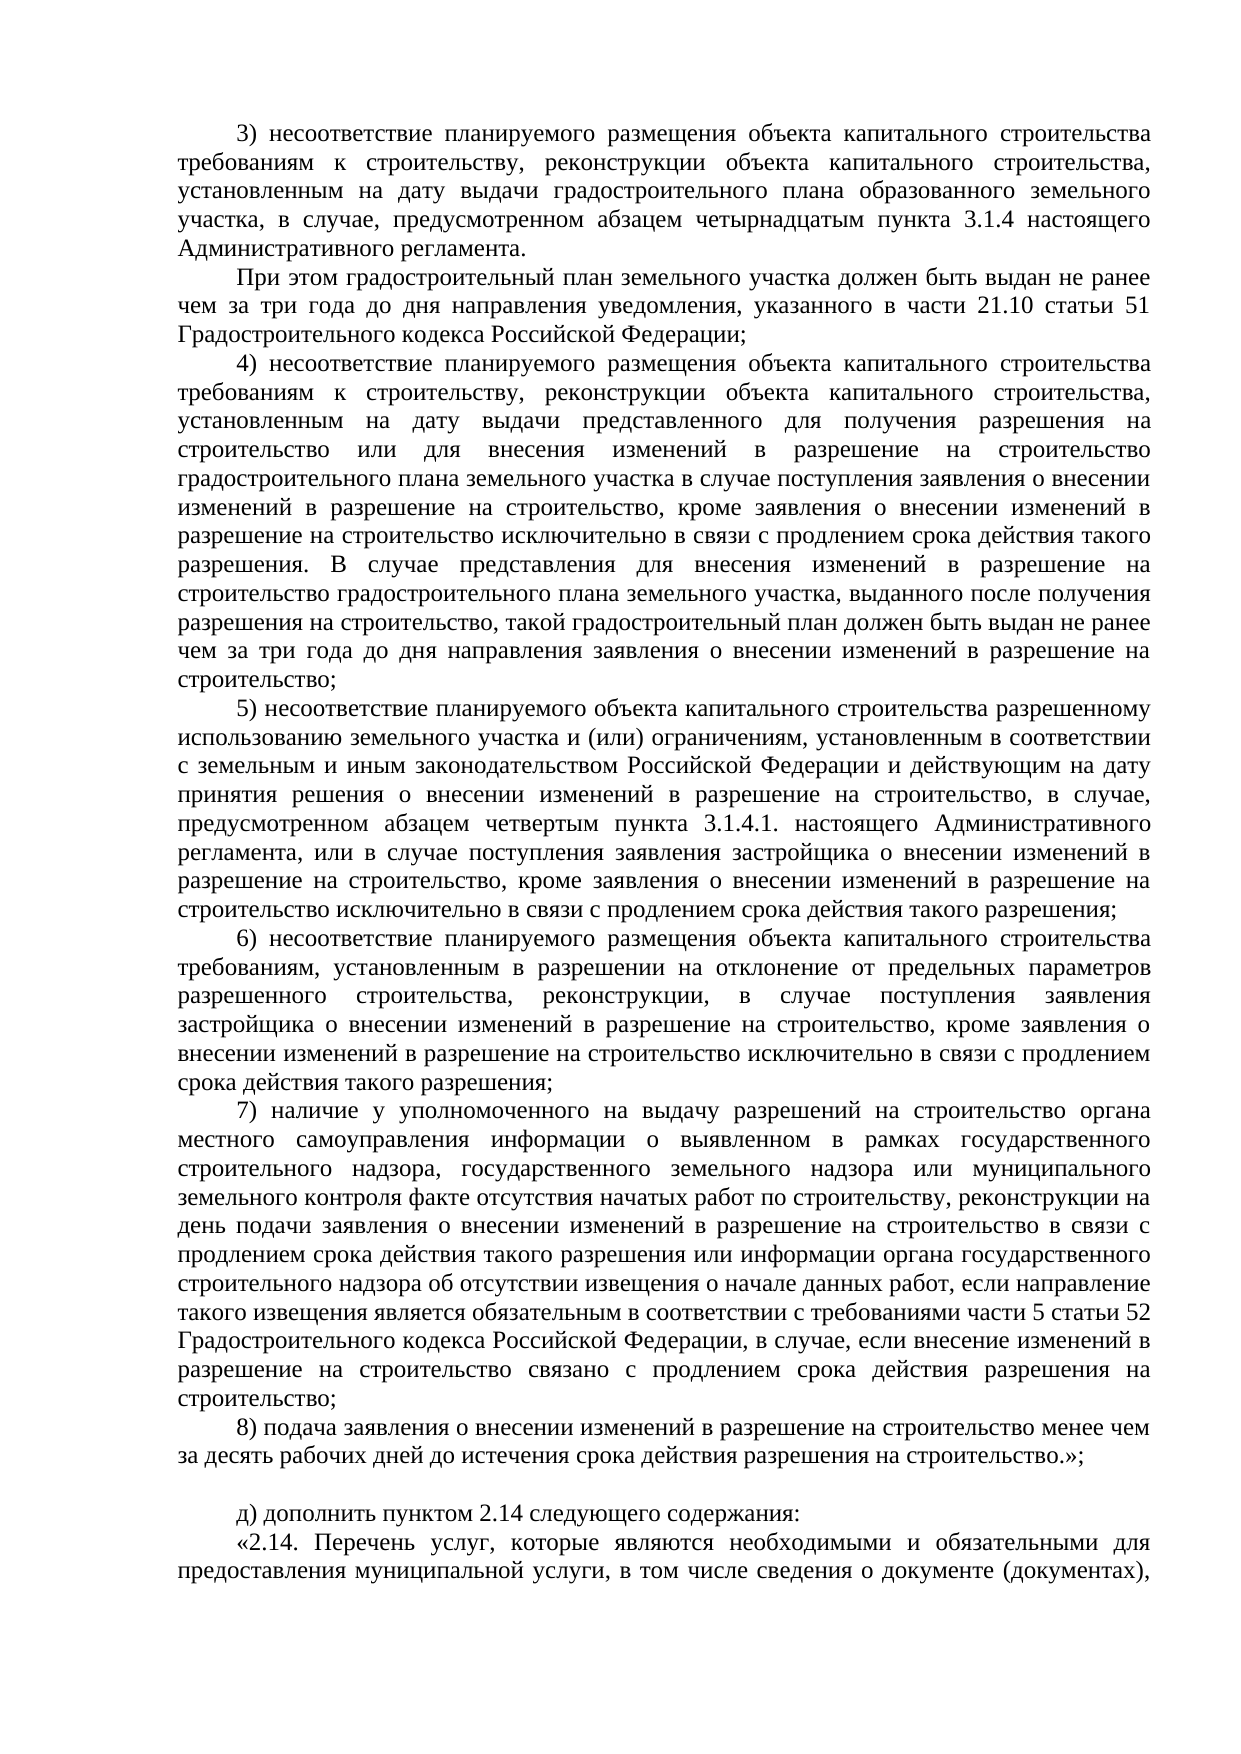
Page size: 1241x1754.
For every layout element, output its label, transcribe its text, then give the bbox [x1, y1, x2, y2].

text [177, 1527, 1152, 1584]
text 5) несоответствие планируемого объекта капитального строительства разрешенному использованию земельного участка и (или) ограничениям, установленным в соответствии с земельным и иным законодательством Российской Федерации и действующим на дату принятия решения о внесении изменений в разрешение на строительство, в случае, предусмотренном абзацем четвертым пункта 3.1.4.1. настоящего Административного регламента, или в случае поступления заявления застройщика о внесении изменений в разрешение на строительство, кроме заявления о внесении изменений в разрешение на строительство исключительно в связи с продлением срока действия такого разрешения; [177, 693, 1152, 923]
text 7) наличие у уполномоченного на выдачу разрешений на строительство органа местного самоуправления информации о выявленном в рамках государственного строительного надзора, государственного земельного надзора или муниципального земельного контроля факте отсутствия начатых работ по строительству, реконструкции на день подачи заявления о внесении изменений в разрешение на строительство в связи с продлением срока действия такого разрешения или информации органа государственного строительного надзора об отсутствии извещения о начале данных работ, если направление такого извещения является обязательным в соответствии с требованиями части 5 статьи 52 Градостроительного кодекса Российской Федерации, в случае, если внесение изменений в разрешение на строительство связано с продлением срока действия разрешения на строительство; [177, 1096, 1152, 1412]
text 3) несоответствие планируемого размещения объекта капитального строительства требованиям к строительству, реконструкции объекта капитального строительства, установленным на дату выдачи градостроительного плана образованного земельного участка, в случае, предусмотренном абзацем четырнадцатым пункта 3.1.4 настоящего Административного регламента. [177, 118, 1152, 262]
text 8) подача заявления о внесении изменений в разрешение на строительство менее чем за десять рабочих дней до истечения срока действия разрешения на строительство.»; [177, 1412, 1152, 1469]
text 4) несоответствие планируемого размещения объекта капитального строительства требованиям к строительству, реконструкции объекта капитального строительства, установленным на дату выдачи представленного для получения разрешения на строительство или для внесения изменений в разрешение на строительство градостроительного плана земельного участка в случае поступления заявления о внесении изменений в разрешение на строительство, кроме заявления о внесении изменений в разрешение на строительство исключительно в связи с продлением срока действия такого разрешения. В случае представления для внесения изменений в разрешение на строительство градостроительного плана земельного участка, выданного после получения разрешения на строительство, такой градостроительный план должен быть выдан не ранее чем за три года до дня направления заявления о внесении изменений в разрешение на строительство; [177, 348, 1152, 693]
text д) дополнить пунктом 2.14 следующего содержания: [177, 1498, 1152, 1527]
text При этом градостроительный план земельного участка должен быть выдан не ранее чем за три года до дня направления уведомления, указанного в части 21.10 статьи 51 Градостроительного кодекса Российской Федерации; [177, 262, 1152, 348]
text 6) несоответствие планируемого размещения объекта капитального строительства требованиям, установленным в разрешении на отклонение от предельных параметров разрешенного строительства, реконструкции, в случае поступления заявления застройщика о внесении изменений в разрешение на строительство, кроме заявления о внесении изменений в разрешение на строительство исключительно в связи с продлением срока действия такого разрешения; [177, 923, 1152, 1096]
